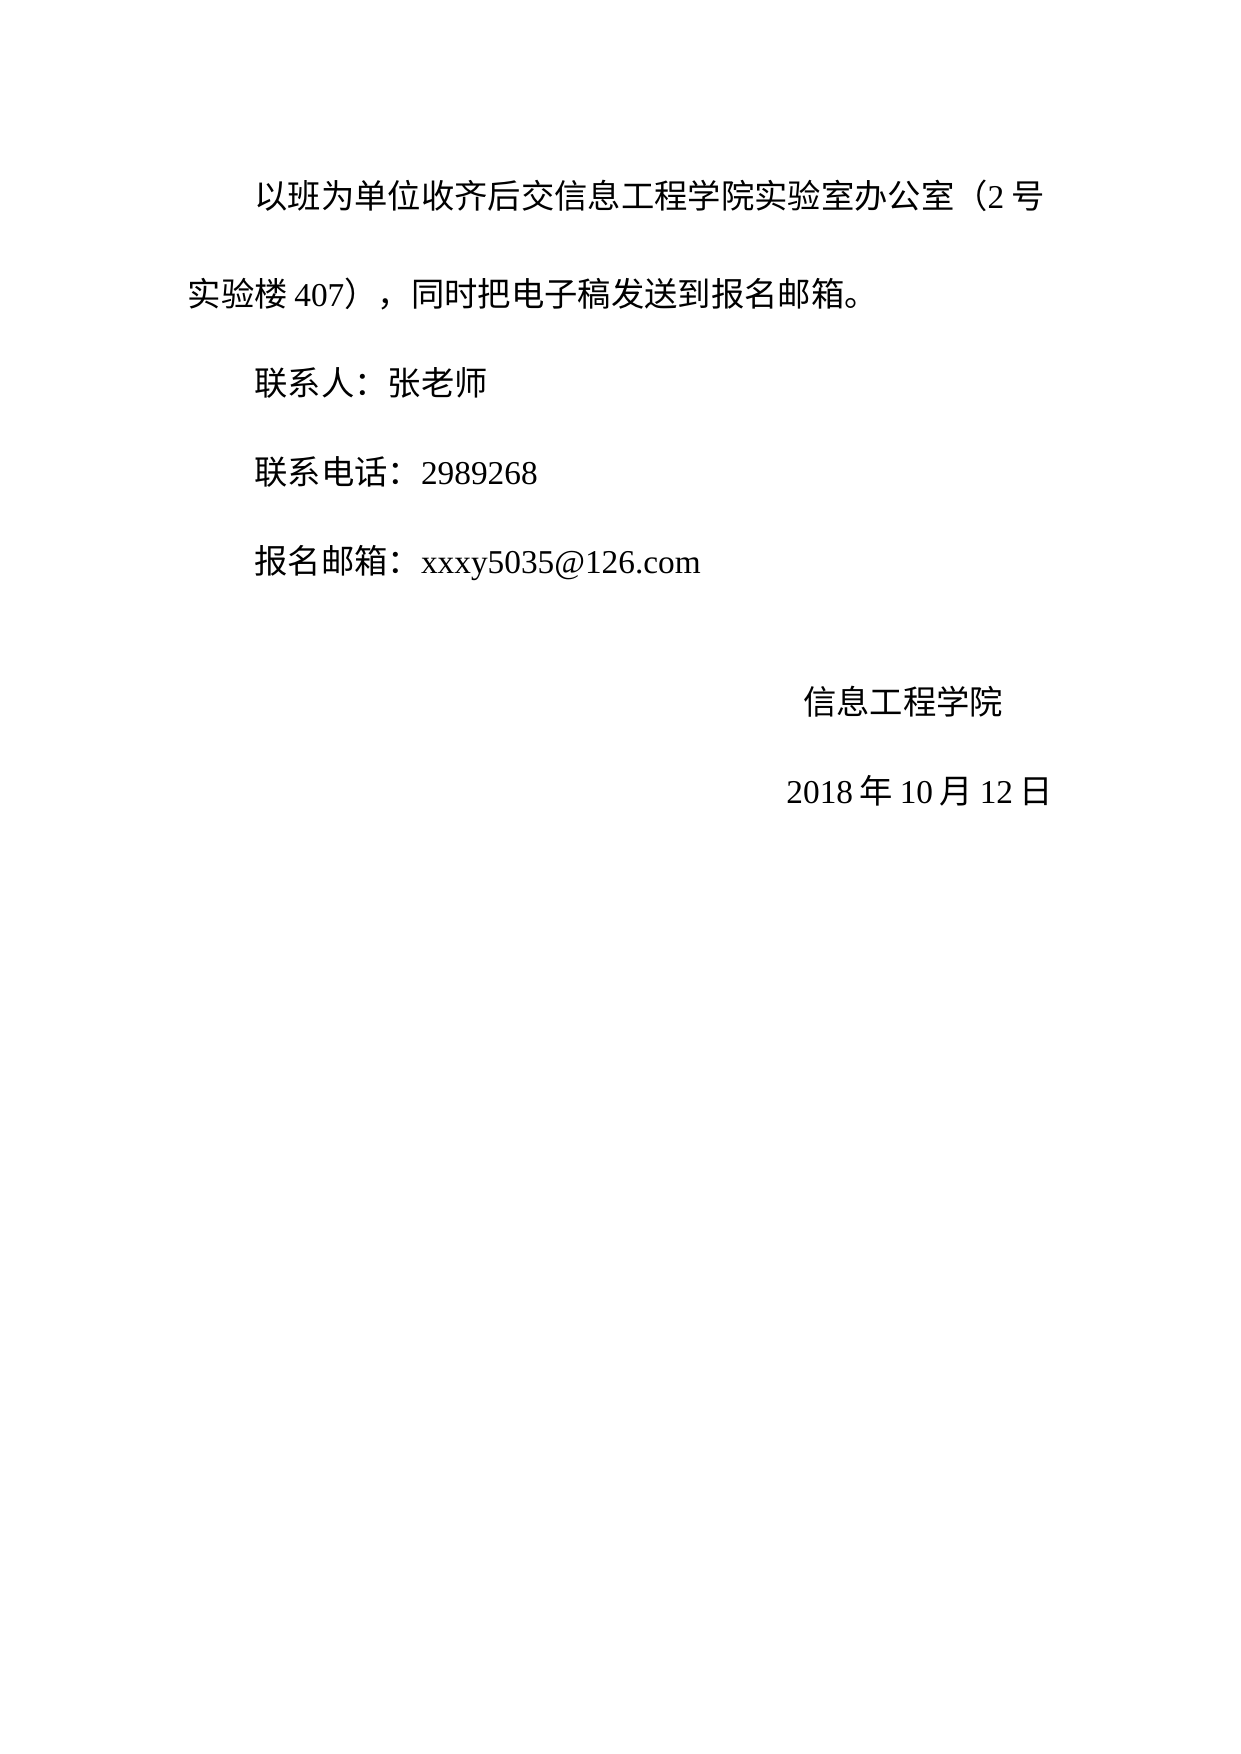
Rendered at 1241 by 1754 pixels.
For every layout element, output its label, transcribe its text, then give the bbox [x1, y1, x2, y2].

text 信息工程学院 [187, 667, 1003, 732]
text 联系电话：2989268 [187, 438, 1053, 503]
text 联系人：张老师 [187, 348, 1053, 413]
text 2018年10月12日 [187, 756, 1053, 821]
text 以班为单位收齐后交信息工程学院实验室办公室（2号实验楼407），同时把电子稿发送到报名邮箱。 [187, 162, 1053, 324]
text 报名邮箱：xxxy5035@126.com [187, 527, 1053, 592]
